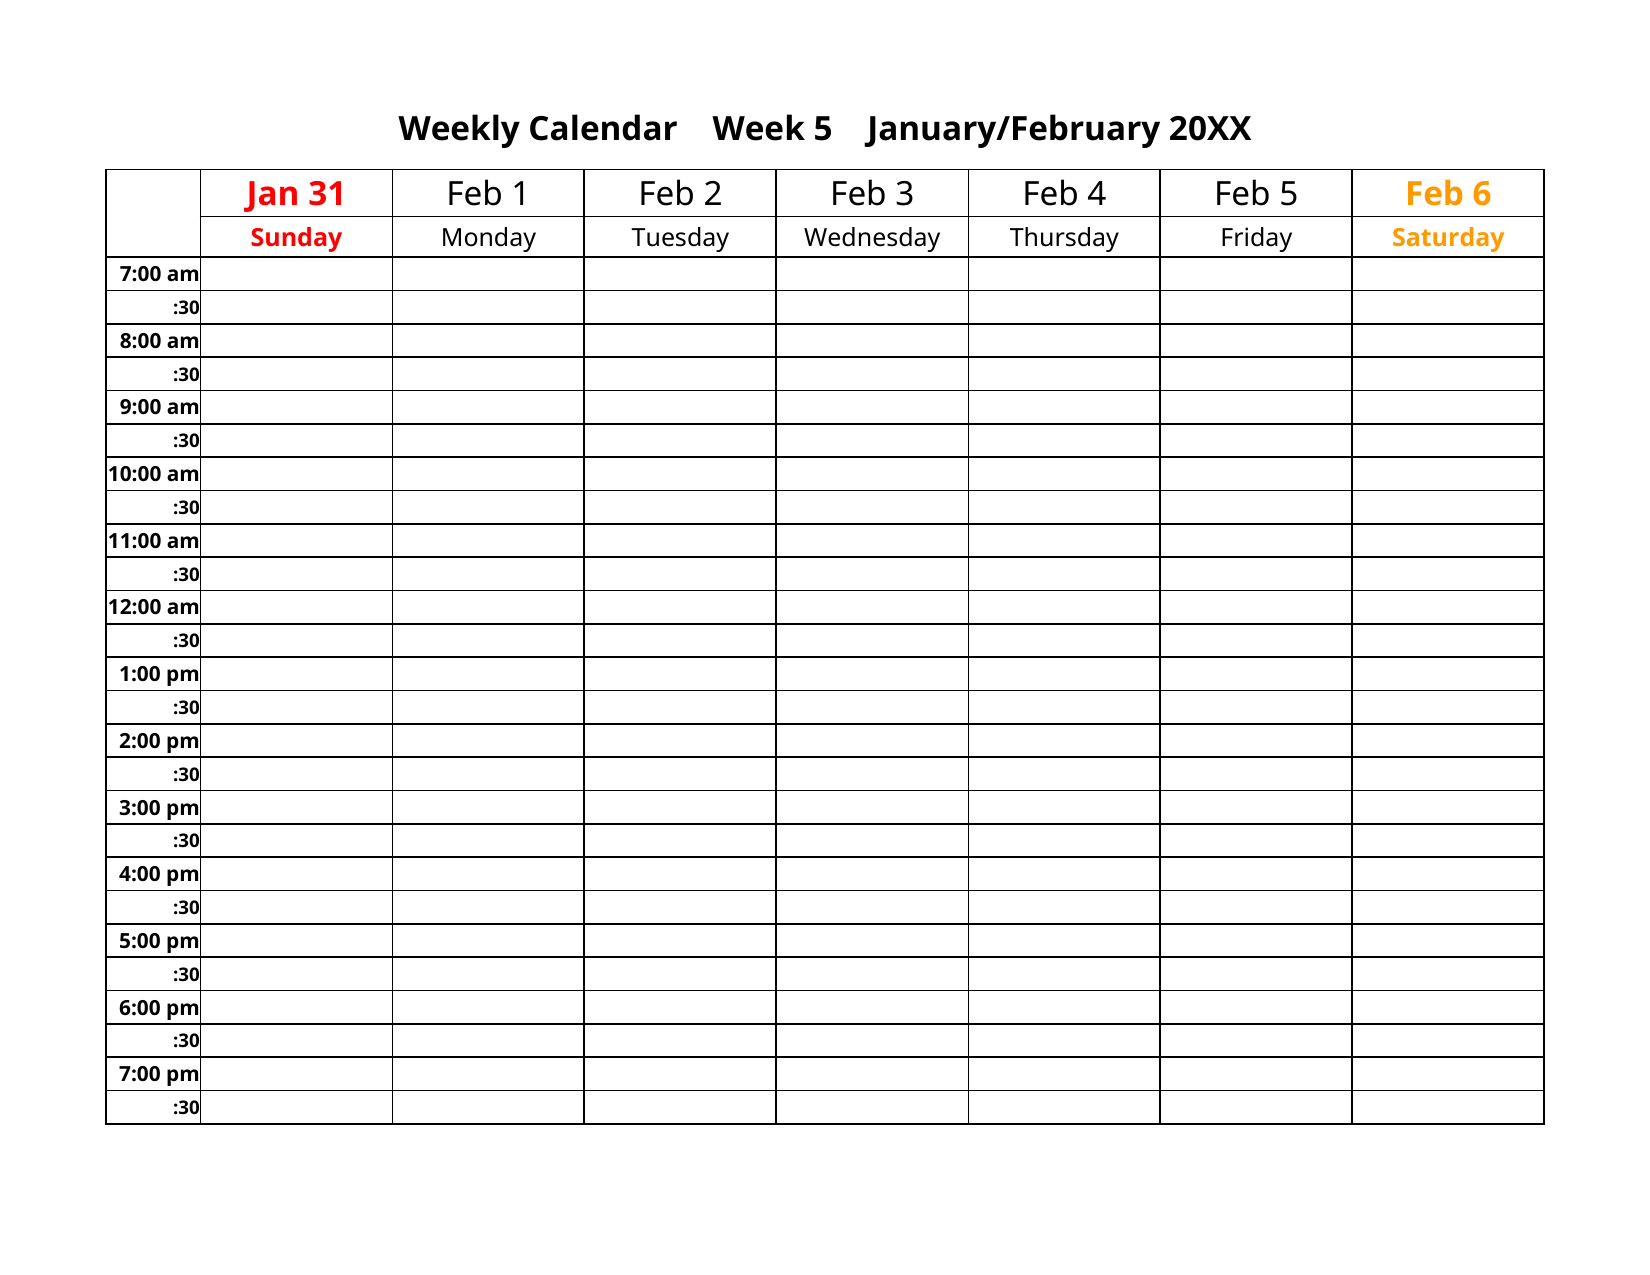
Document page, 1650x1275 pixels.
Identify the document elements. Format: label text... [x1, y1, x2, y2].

table_cell [1161, 691, 1351, 723]
table_cell [1353, 558, 1543, 589]
table_cell [393, 725, 583, 756]
table_cell [777, 491, 968, 523]
table_cell [969, 658, 1159, 689]
table_cell [777, 458, 968, 489]
table_cell [585, 691, 775, 723]
table_cell [585, 325, 775, 356]
text Weekly Calendar Week 5 January/February 20XX [105, 105, 1545, 150]
table_cell [393, 425, 583, 456]
table_cell [969, 825, 1159, 856]
table_cell [969, 758, 1159, 789]
table_cell [393, 258, 583, 289]
table_cell [201, 925, 392, 956]
table_cell [969, 258, 1159, 289]
table_cell [393, 325, 583, 356]
table_cell [201, 1025, 392, 1056]
table_cell [585, 558, 775, 589]
table_cell [201, 391, 392, 423]
table_cell [969, 858, 1159, 889]
table_cell [969, 791, 1159, 823]
table_cell 8:00 am [107, 325, 200, 356]
table_cell 2:00 pm [107, 725, 200, 756]
table_cell [1161, 458, 1351, 489]
table_cell [1161, 1091, 1351, 1123]
table_cell [585, 791, 775, 823]
table_cell [777, 325, 968, 356]
table_cell [969, 525, 1159, 556]
table_cell [201, 791, 392, 823]
table_cell [393, 925, 583, 956]
table_cell [393, 791, 583, 823]
table_cell [585, 258, 775, 289]
table_cell [1161, 291, 1351, 323]
table_cell [585, 1091, 775, 1123]
table_cell [1161, 358, 1351, 389]
table_cell [777, 625, 968, 656]
table_cell [1161, 858, 1351, 889]
table_cell [1353, 358, 1543, 389]
table_cell [969, 291, 1159, 323]
table_cell [393, 358, 583, 389]
table_cell [1353, 791, 1543, 823]
table_cell [585, 525, 775, 556]
table_cell [1161, 925, 1351, 956]
table_cell [585, 1025, 775, 1056]
table_cell [1353, 625, 1543, 656]
table_cell [969, 925, 1159, 956]
table_cell [393, 858, 583, 889]
table_cell Monday [393, 217, 583, 256]
table_cell :30 [107, 425, 200, 456]
table_cell [1353, 725, 1543, 756]
table_cell [969, 591, 1159, 623]
table_cell 4:00 pm [107, 858, 200, 889]
table_cell :30 [107, 758, 200, 789]
table_cell [393, 625, 583, 656]
table_cell [1161, 425, 1351, 456]
table_cell [393, 458, 583, 489]
table_cell [777, 858, 968, 889]
table_cell :30 [107, 691, 200, 723]
table_cell [201, 625, 392, 656]
table_header [107, 170, 200, 256]
table_cell [1353, 891, 1543, 923]
table_cell [969, 491, 1159, 523]
table_cell [585, 858, 775, 889]
table_cell [393, 1025, 583, 1056]
table_cell [393, 758, 583, 789]
table_cell [1353, 1058, 1543, 1089]
table_cell [1353, 825, 1543, 856]
table_cell 11:00 am [107, 525, 200, 556]
table_cell [201, 558, 392, 589]
table_cell [1161, 791, 1351, 823]
table_cell [969, 391, 1159, 423]
table_cell [777, 958, 968, 989]
table_cell [777, 758, 968, 789]
table_cell [585, 425, 775, 456]
table_cell [585, 625, 775, 656]
table_cell [201, 691, 392, 723]
table_cell [969, 425, 1159, 456]
table_cell [777, 725, 968, 756]
table_cell [393, 1091, 583, 1123]
table_cell :30 [107, 825, 200, 856]
table_cell [393, 691, 583, 723]
table_cell [969, 891, 1159, 923]
table_cell [585, 658, 775, 689]
table_cell [201, 958, 392, 989]
table_cell [969, 1025, 1159, 1056]
table_cell [777, 791, 968, 823]
table_cell [969, 725, 1159, 756]
table_cell [585, 291, 775, 323]
table_cell :30 [107, 291, 200, 323]
table_cell [969, 558, 1159, 589]
table_cell [201, 491, 392, 523]
table_cell [1161, 658, 1351, 689]
table_cell [201, 658, 392, 689]
table_cell [1353, 291, 1543, 323]
table_cell [1353, 525, 1543, 556]
table_cell [393, 491, 583, 523]
table_cell [1353, 691, 1543, 723]
table_cell [1353, 958, 1543, 989]
table_cell [201, 891, 392, 923]
table_cell :30 [107, 1091, 200, 1123]
table_cell [201, 725, 392, 756]
table_cell [1161, 391, 1351, 423]
table_cell [201, 991, 392, 1023]
table_cell Thursday [969, 217, 1159, 256]
table_cell [201, 525, 392, 556]
table_cell [969, 358, 1159, 389]
table_cell 7:00 am [107, 258, 200, 289]
table_cell [1161, 1025, 1351, 1056]
table_cell [201, 1058, 392, 1089]
table_header Feb 1 [393, 170, 583, 216]
table_cell [201, 458, 392, 489]
table_cell [393, 1058, 583, 1089]
table_cell Saturday [1353, 217, 1543, 256]
table_cell 10:00 am [107, 458, 200, 489]
table_cell [1161, 325, 1351, 356]
table_cell [777, 825, 968, 856]
table_cell 6:00 pm [107, 991, 200, 1023]
table_cell [1353, 325, 1543, 356]
table_cell Friday [1161, 217, 1351, 256]
table_cell [1353, 258, 1543, 289]
table_cell [1353, 391, 1543, 423]
table_cell :30 [107, 1025, 200, 1056]
table_cell Wednesday [777, 217, 968, 256]
table_cell [777, 358, 968, 389]
table_cell [1161, 891, 1351, 923]
table_cell [777, 525, 968, 556]
table_cell [969, 958, 1159, 989]
table_cell [585, 991, 775, 1023]
table_cell [1353, 1025, 1543, 1056]
table_cell [201, 591, 392, 623]
table_cell [1353, 858, 1543, 889]
table_cell [777, 1058, 968, 1089]
table_cell [969, 325, 1159, 356]
table_cell 3:00 pm [107, 791, 200, 823]
table_cell [585, 1058, 775, 1089]
table_cell [201, 358, 392, 389]
table_cell [777, 925, 968, 956]
table_cell [969, 991, 1159, 1023]
table_cell [393, 891, 583, 923]
table_cell [201, 325, 392, 356]
table_cell [777, 1025, 968, 1056]
table_cell [1161, 258, 1351, 289]
table_cell [1353, 491, 1543, 523]
table_header Feb 4 [969, 170, 1159, 216]
table_cell [1161, 525, 1351, 556]
table_cell [1353, 758, 1543, 789]
table_cell [393, 958, 583, 989]
table_cell [1353, 925, 1543, 956]
table_cell [393, 991, 583, 1023]
table_cell [585, 758, 775, 789]
table_cell [777, 691, 968, 723]
table_cell [1161, 758, 1351, 789]
table_cell Sunday [201, 217, 392, 256]
table_cell [777, 391, 968, 423]
table_cell :30 [107, 558, 200, 589]
table_cell [1161, 558, 1351, 589]
table_cell :30 [107, 958, 200, 989]
table_cell [969, 458, 1159, 489]
table_cell [1353, 1091, 1543, 1123]
table_cell [393, 525, 583, 556]
table_cell [393, 391, 583, 423]
table_cell [777, 1091, 968, 1123]
table_cell [585, 491, 775, 523]
table_header Feb 2 [585, 170, 775, 216]
table_cell [777, 591, 968, 623]
table_cell Tuesday [585, 217, 775, 256]
table_cell [777, 558, 968, 589]
table_cell [969, 691, 1159, 723]
table_cell [585, 825, 775, 856]
table_cell [969, 1091, 1159, 1123]
table_cell :30 [107, 491, 200, 523]
table_cell [1353, 425, 1543, 456]
table_cell [1161, 625, 1351, 656]
table_cell [201, 825, 392, 856]
table_cell [969, 1058, 1159, 1089]
table_cell [1161, 958, 1351, 989]
table_cell :30 [107, 625, 200, 656]
table_cell [1353, 658, 1543, 689]
table_cell [201, 758, 392, 789]
table_cell [585, 458, 775, 489]
table_cell [393, 658, 583, 689]
table_cell [201, 258, 392, 289]
table_cell [585, 958, 775, 989]
table_cell [777, 425, 968, 456]
table_header Jan 31 [201, 170, 392, 216]
table_cell [1161, 725, 1351, 756]
table_cell [777, 291, 968, 323]
table_header Feb 6 [1353, 170, 1543, 216]
table_cell 12:00 am [107, 591, 200, 623]
table_header Feb 3 [777, 170, 968, 216]
table_cell [585, 891, 775, 923]
table_cell [1353, 458, 1543, 489]
table_cell [201, 1091, 392, 1123]
table_cell [1353, 591, 1543, 623]
table_cell 5:00 pm [107, 925, 200, 956]
table_cell [201, 858, 392, 889]
table_cell [393, 825, 583, 856]
table_cell [1161, 1058, 1351, 1089]
table_cell [1161, 991, 1351, 1023]
table_cell [969, 625, 1159, 656]
table_cell [1161, 491, 1351, 523]
table_cell [1161, 591, 1351, 623]
table_cell [1353, 991, 1543, 1023]
table_cell [1161, 825, 1351, 856]
table_cell [585, 591, 775, 623]
table_cell [393, 291, 583, 323]
table_cell :30 [107, 891, 200, 923]
table_cell [201, 425, 392, 456]
table_cell 1:00 pm [107, 658, 200, 689]
table_cell [777, 991, 968, 1023]
table_cell [585, 925, 775, 956]
table_cell [393, 591, 583, 623]
table_cell [777, 891, 968, 923]
table_cell [393, 558, 583, 589]
table_cell 7:00 pm [107, 1058, 200, 1089]
table_cell [777, 658, 968, 689]
table_cell [777, 258, 968, 289]
table_cell 9:00 am [107, 391, 200, 423]
table_cell [585, 358, 775, 389]
table_header Feb 5 [1161, 170, 1351, 216]
table_cell :30 [107, 358, 200, 389]
table_cell [201, 291, 392, 323]
table_cell [585, 391, 775, 423]
table_cell [585, 725, 775, 756]
